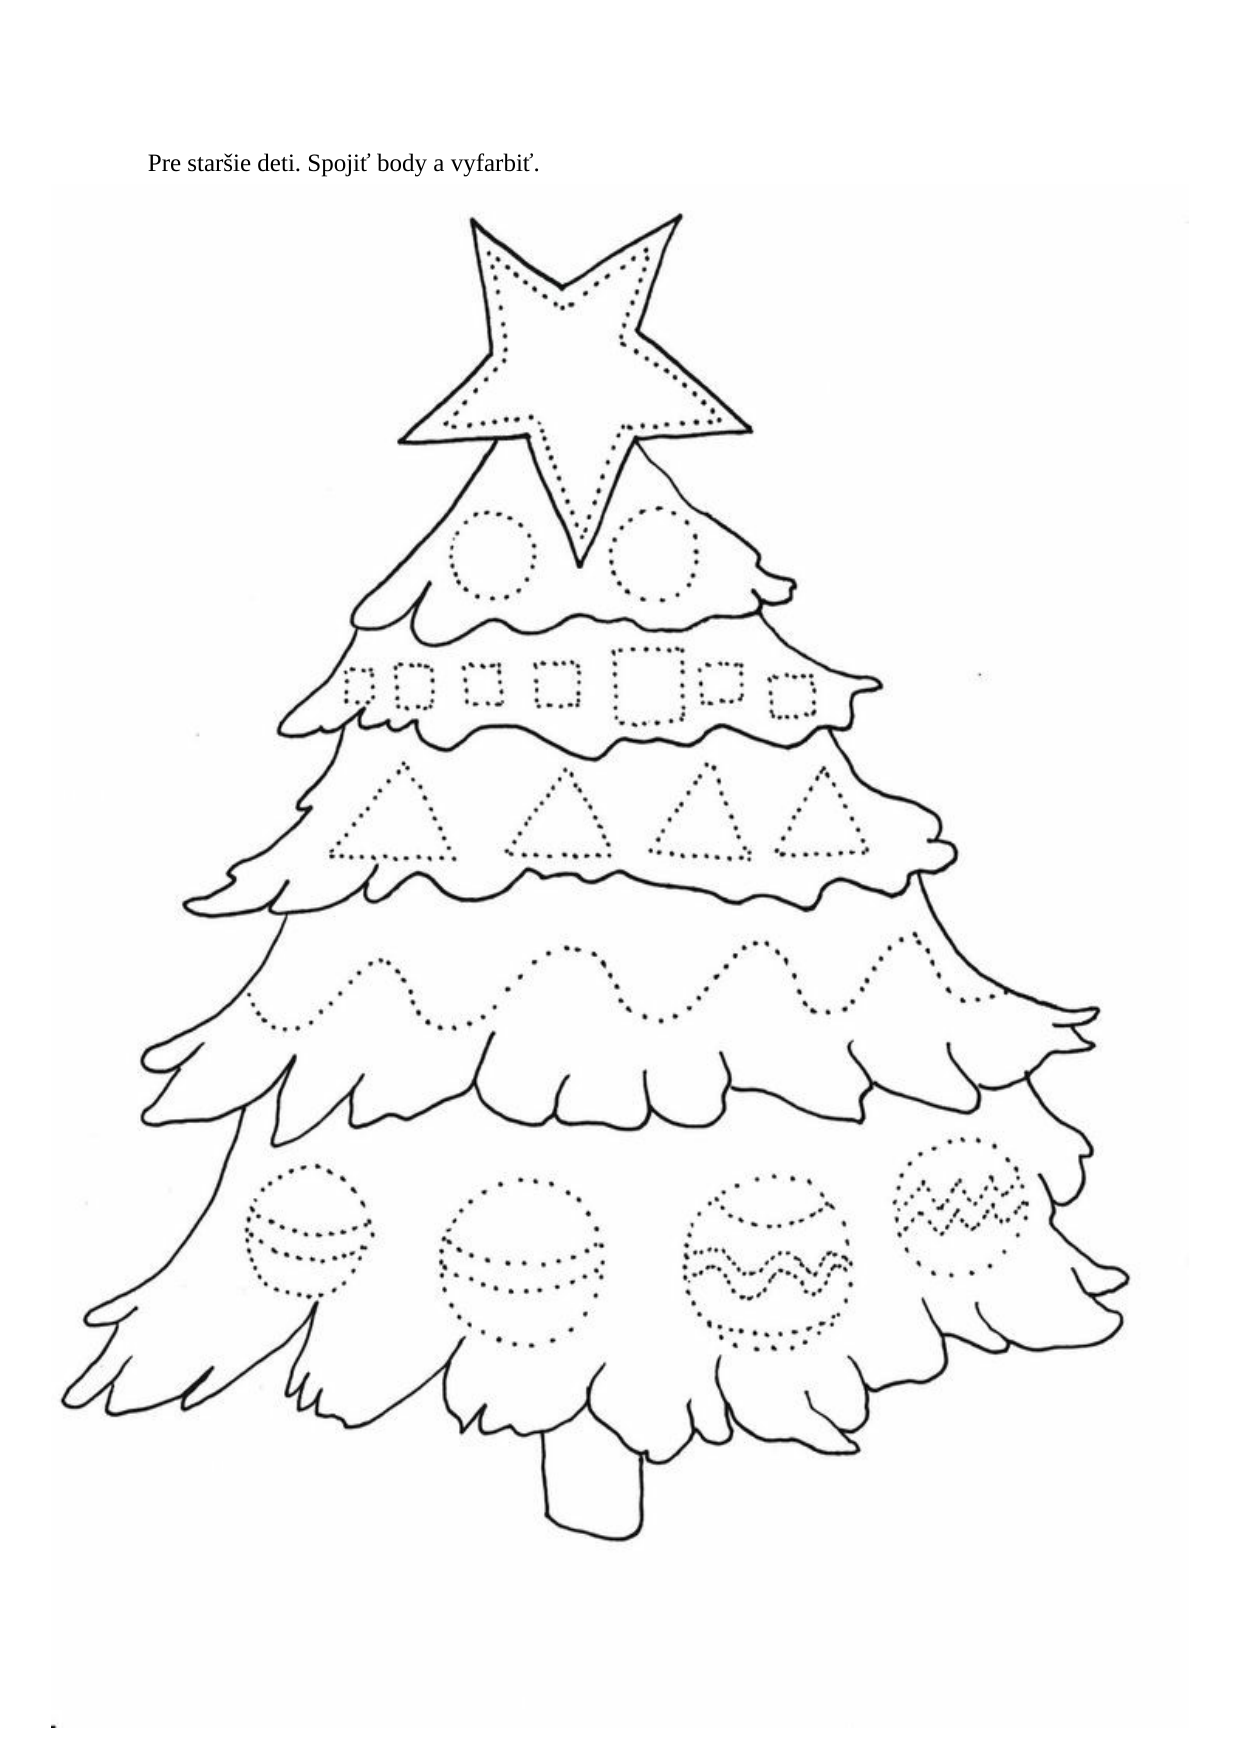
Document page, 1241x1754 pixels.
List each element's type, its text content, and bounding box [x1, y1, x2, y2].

picture [51, 184, 1190, 1728]
text Pre staršie deti. Spojiť body a vyfarbiť. [148, 148, 1093, 176]
